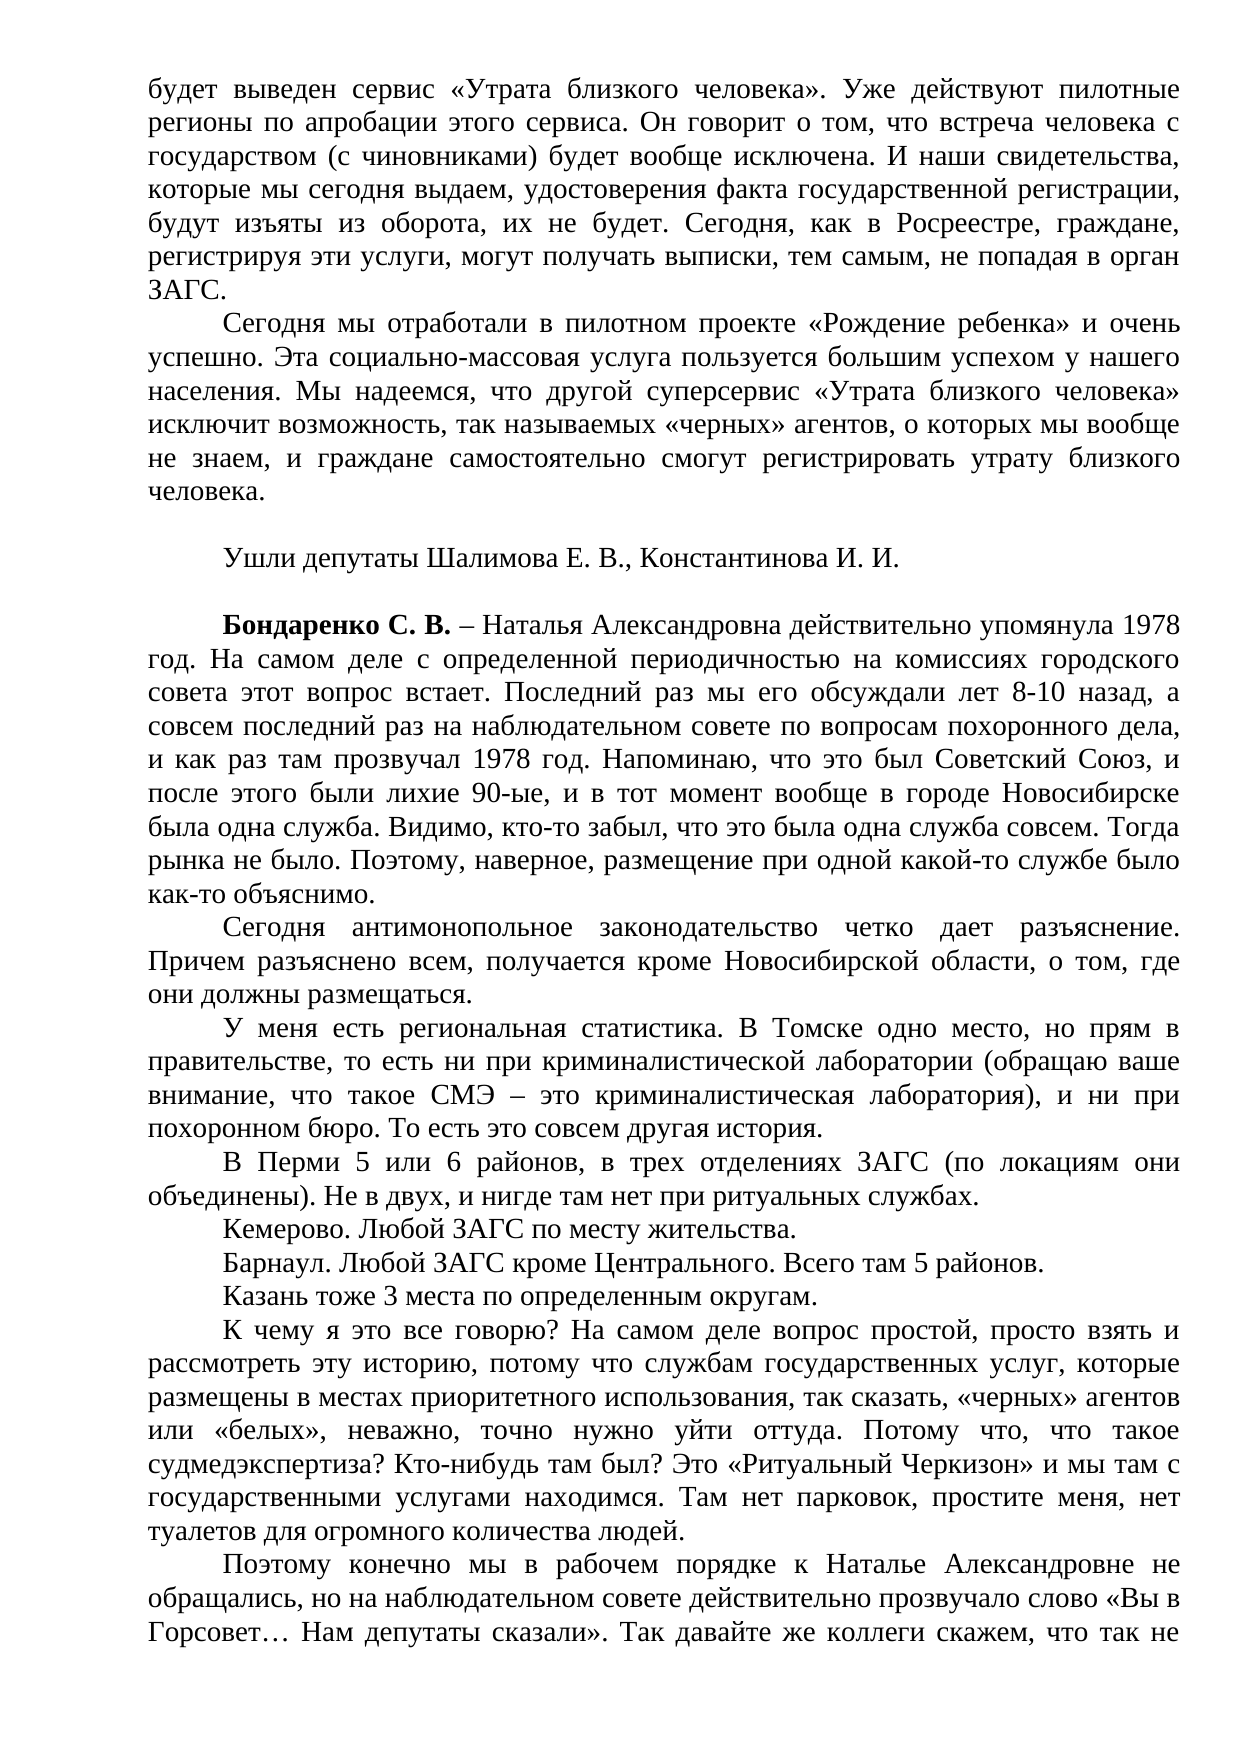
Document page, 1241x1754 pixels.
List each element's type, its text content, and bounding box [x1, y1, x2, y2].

text К чему я это все говорю? На самом деле вопрос простой, просто взять и рассмотреть эту историю, потому что службам государственных услуг, которые размещены в местах приоритетного использования, так сказать, «черных» агентов или «белых», неважно, точно нужно уйти оттуда. Потому что, что такое судмедэкспертиза? Кто-нибудь там был? Это «Ритуальный Черкизон» и мы там с государственными услугами находимся. Там нет парковок, простите меня, нет туалетов для огромного количества людей. [148, 1312, 1181, 1547]
text Кемерово. Любой ЗАГС по месту жительства. [148, 1211, 1181, 1245]
text Казань тоже 3 места по определенным округам. [148, 1278, 1181, 1312]
text В Перми 5 или 6 районов, в трех отделениях ЗАГС (по локациям они объединены). Не в двух, и нигде там нет при ритуальных службах. [148, 1144, 1181, 1211]
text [148, 71, 1181, 306]
text Сегодня антимонопольное законодательство четко дает разъяснение. Причем разъяснено всем, получается кроме Новосибирской области, о том, где они должны размещаться. [148, 909, 1181, 1010]
text Ушли депутаты Шалимова Е. В., Константинова И. И. [148, 540, 1181, 574]
text У меня есть региональная статистика. В Томске одно место, но прям в правительстве, то есть ни при криминалистической лаборатории (обращаю ваше внимание, что такое СМЭ – это криминалистическая лаборатория), и ни при похоронном бюро. То есть это совсем другая история. [148, 1010, 1181, 1144]
text Сегодня мы отработали в пилотном проекте «Рождение ребенка» и очень успешно. Эта социально-массовая услуга пользуется большим успехом у нашего населения. Мы надеемся, что другой суперсервис «Утрата близкого человека» исключит возможность, так называемых «черных» агентов, о которых мы вообще не знаем, и граждане самостоятельно смогут регистрировать утрату близкого человека. [148, 306, 1181, 507]
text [148, 1547, 1181, 1647]
text Бондаренко С. В. – Наталья Александровна действительно упомянула 1978 год. На самом деле с определенной периодичностью на комиссиях городского совета этот вопрос встает. Последний раз мы его обсуждали лет 8-10 назад, а совсем последний раз на наблюдательном совете по вопросам похоронного дела, и как раз там прозвучал 1978 год. Напоминаю, что это был Советский Союз, и после этого были лихие 90-ые, и в тот момент вообще в городе Новосибирске была одна служба. Видимо, кто-то забыл, что это была одна служба совсем. Тогда рынка не было. Поэтому, наверное, размещение при одной какой-то службе было как-то объяснимо. [148, 607, 1181, 909]
text Барнаул. Любой ЗАГС кроме Центрального. Всего там 5 районов. [148, 1245, 1181, 1278]
